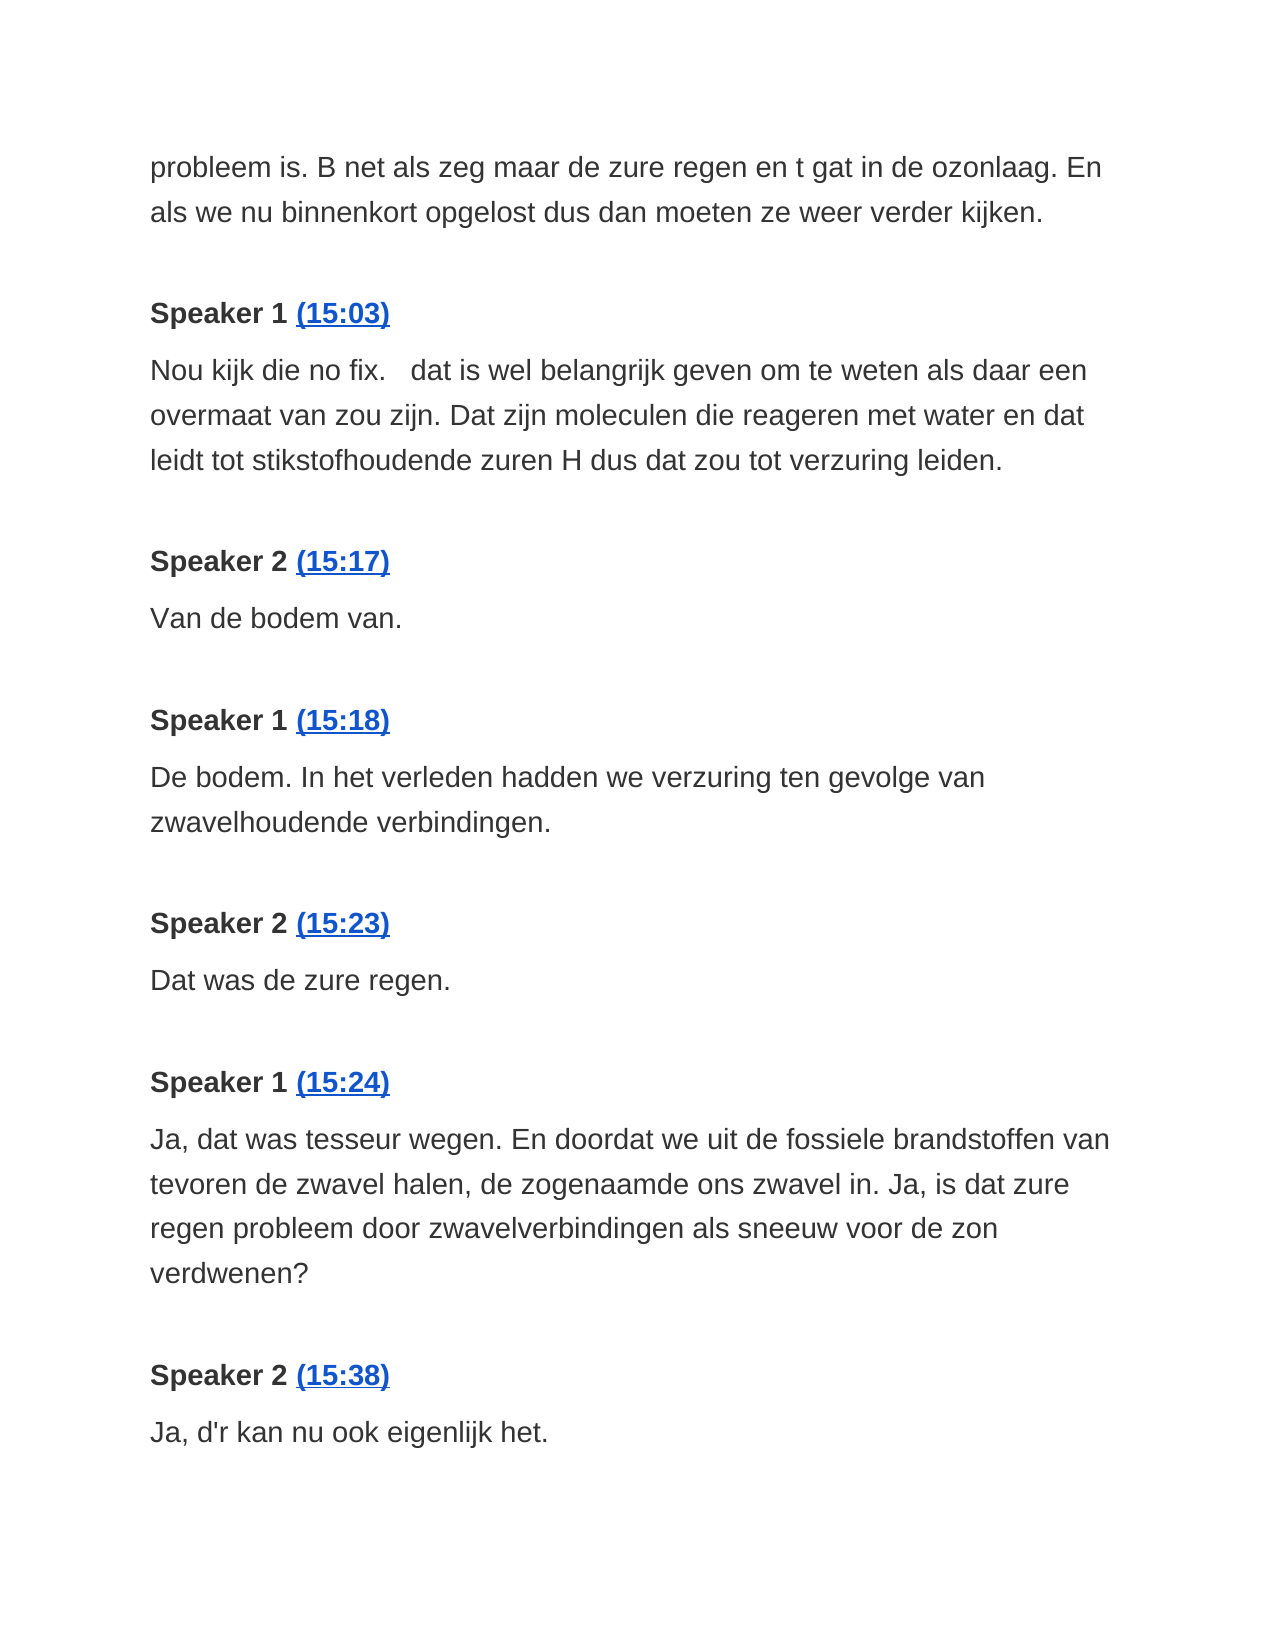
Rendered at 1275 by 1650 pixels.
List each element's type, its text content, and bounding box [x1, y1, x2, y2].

text De bodem. In het verleden hadden we verzuring ten gevolge van zwavelhoudende verbindingen. [150, 760, 1125, 838]
subtitle Speaker 1 (15:03) [150, 296, 1125, 330]
text Van de bodem van. [150, 601, 1125, 635]
subtitle Speaker 1 (15:24) [150, 1065, 1125, 1098]
text Ja, d'r kan nu ook eigenlijk het. [150, 1414, 1125, 1448]
subtitle Speaker 1 (15:18) [150, 703, 1125, 736]
text Ja, dat was tesseur wegen. En doordat we uit de fossiele brandstoffen van tevoren de zwavel halen, de zogenaamde ons zwavel in. Ja, is dat zure regen probleem door zwavelverbindingen als sneeuw voor de zon verdwenen? [150, 1122, 1125, 1289]
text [150, 150, 1125, 228]
subtitle Speaker 2 (15:23) [150, 906, 1125, 940]
text Nou kijk die no fix. dat is wel belangrijk geven om te weten als daar een overmaat van zou zijn. Dat zijn moleculen die reageren met water en dat leidt tot stikstofhoudende zuren H dus dat zou tot verzuring leiden. [150, 353, 1125, 476]
subtitle Speaker 2 (15:17) [150, 544, 1125, 578]
subtitle Speaker 2 (15:38) [150, 1357, 1125, 1391]
text Dat was de zure regen. [150, 963, 1125, 997]
